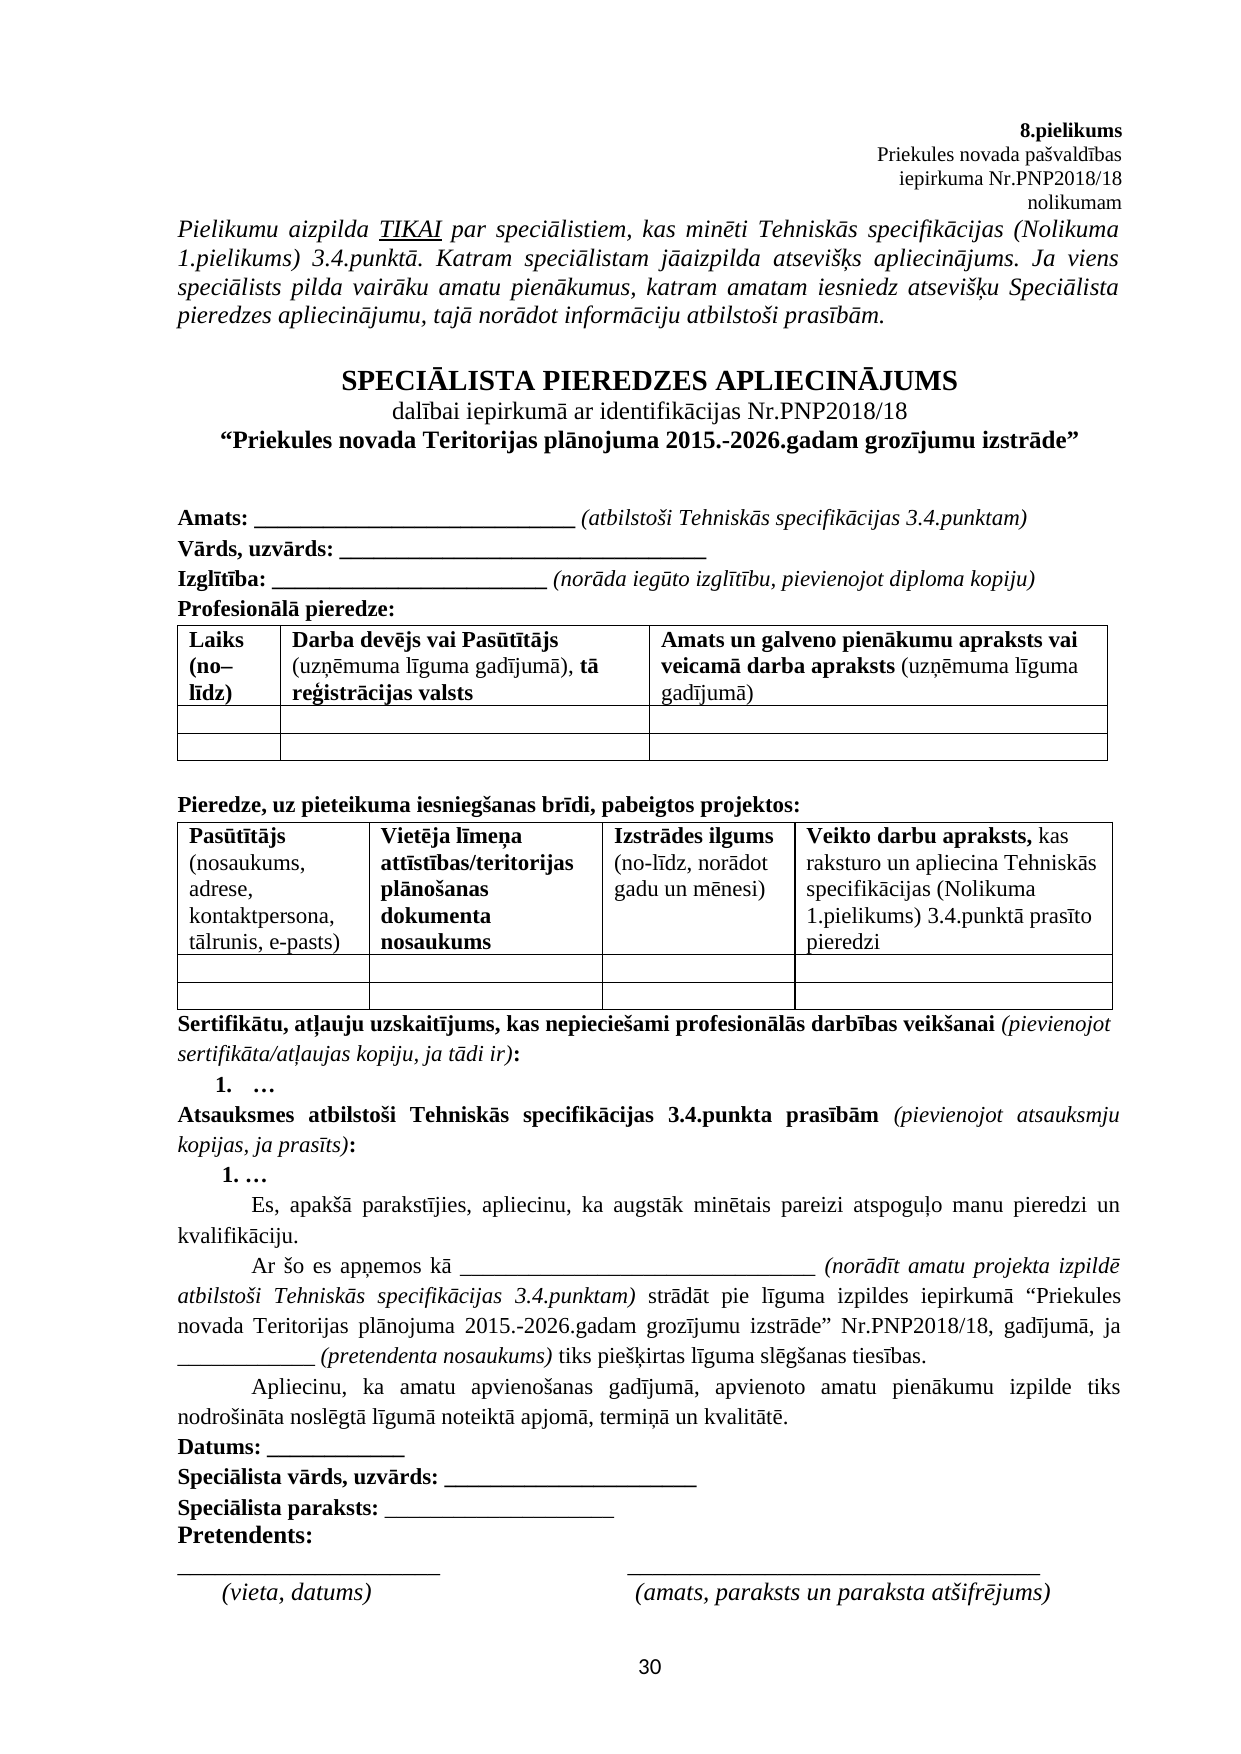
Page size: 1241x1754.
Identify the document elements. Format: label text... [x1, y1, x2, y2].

text “Priekules novada Teritorijas plānojuma 2015.-2026.gadam grozījumu izstrāde” [177, 425, 1122, 454]
table_cell [370, 955, 602, 982]
text Speciālista vārds, uzvārds: ______________________ [177, 1463, 1122, 1490]
table_cell [650, 706, 1107, 733]
text Pretendents: [177, 1520, 1122, 1549]
text Es, apakšā parakstījies, apliecinu, ka augstāk minētais pareizi atspoguļo manu pieredzi un kvalifikāciju. [177, 1191, 1122, 1248]
table_header Amats un galveno pienākumu apraksts vai veicamā darba apraksts (uzņēmuma līguma gadījumā) [650, 626, 1107, 705]
table_cell [370, 983, 602, 1009]
table_header Pasūtītājs (nosaukums, adrese, kontaktpersona, tālrunis, e-pasts) [178, 823, 369, 954]
text _____________________ _________________________________ [177, 1549, 1122, 1577]
text Amats: ____________________________ (atbilstoši Tehniskās specifikācijas 3.4.punktam) [177, 504, 1122, 531]
table_header Izstrādes ilgums (no-līdz, norādot gadu un mēnesi) [603, 823, 794, 954]
table_cell [603, 983, 794, 1009]
text 1. … [177, 1161, 1122, 1188]
text Profesionālā pieredze: [177, 595, 1122, 621]
text Datums: ____________ [177, 1433, 1122, 1459]
text Priekules novada pašvaldības [177, 142, 1122, 166]
table_cell [796, 955, 1112, 982]
list … [215, 1071, 1122, 1097]
text 8.pielikums [177, 118, 1122, 142]
text Izglītība: ________________________ (norāda iegūto izglītību, pievienojot diploma kopiju) [177, 565, 1122, 591]
text nolikumam [177, 190, 1122, 214]
table_header Laiks (no–līdz) [178, 626, 280, 705]
text Atsauksmes atbilstoši Tehniskās specifikācijas 3.4.punkta prasībām (pievienojot atsauksmju kopijas, ja prasīts): [177, 1101, 1122, 1157]
table_cell [281, 734, 649, 760]
text Ar šo es apņemos kā _______________________________ (norādīt amatu projekta izpildē atbilstoši Tehniskās specifikācijas 3.4.punktam) strādāt pie līguma izpildes iepirkumā “Priekules novada Teritorijas plānojuma 2015.-2026.gadam grozījumu izstrāde” Nr.PNP2018/18, gadījumā, ja ____________ (pretendenta nosaukums) tiks piešķirtas līguma slēgšanas tiesības. [177, 1252, 1122, 1369]
text Pieredze, uz pieteikuma iesniegšanas brīdi, pabeigtos projektos: [177, 791, 1122, 818]
text Sertifikātu, atļauju uzskaitījums, kas nepieciešami profesionālās darbības veikšanai (pievienojot sertifikāta/atļaujas kopiju, ja tādi ir): [177, 1010, 1122, 1067]
text iepirkuma Nr.PNP2018/18 [177, 166, 1122, 190]
text Apliecinu, ka amatu apvienošanas gadījumā, apvienoto amatu pienākumu izpilde tiks nodrošināta noslēgtā līgumā noteiktā apjomā, termiņā un kvalitātē. [177, 1373, 1122, 1429]
text Speciālista paraksts: ____________________ [177, 1493, 1122, 1520]
table_cell [178, 734, 280, 760]
text Vārds, uzvārds: ________________________________ [177, 534, 1122, 561]
text Pielikumu aizpilda TIKAI par speciālistiem, kas minēti Tehniskās specifikācijas (Nolikuma 1.pielikums) 3.4.punktā. Katram speciālistam jāaizpilda atsevišķs apliecinājums. Ja viens speciālists pilda vairāku amatu pienākumus, katram amatam iesniedz atsevišķu Speciālista pieredzes apliecinājumu, tajā norādot informāciju atbilstoši prasībām. [177, 214, 1122, 329]
table_cell [603, 955, 794, 982]
text SPECIĀLISTA PIEREDZES APLIECINĀJUMS [177, 363, 1122, 396]
table_cell [281, 706, 649, 733]
table_cell [796, 983, 1112, 1009]
table_cell [178, 955, 369, 982]
table_header Darba devējs vai Pasūtītājs (uzņēmuma līguma gadījumā), tā reģistrācijas valsts [281, 626, 649, 705]
table_cell [650, 734, 1107, 760]
text dalībai iepirkumā ar identifikācijas Nr.PNP2018/18 [177, 396, 1122, 425]
table_cell [178, 706, 280, 733]
table_cell [178, 983, 369, 1009]
table_header Vietēja līmeņa attīstības/teritorijas plānošanas dokumenta nosaukums [370, 823, 602, 954]
text (vieta, datums) (amats, paraksts un paraksta atšifrējums) [177, 1577, 1122, 1606]
table_header Veikto darbu apraksts, kas raksturo un apliecina Tehniskās specifikācijas (Nolikuma 1.pielikums) 3.4.punktā prasīto pieredzi [796, 823, 1112, 954]
